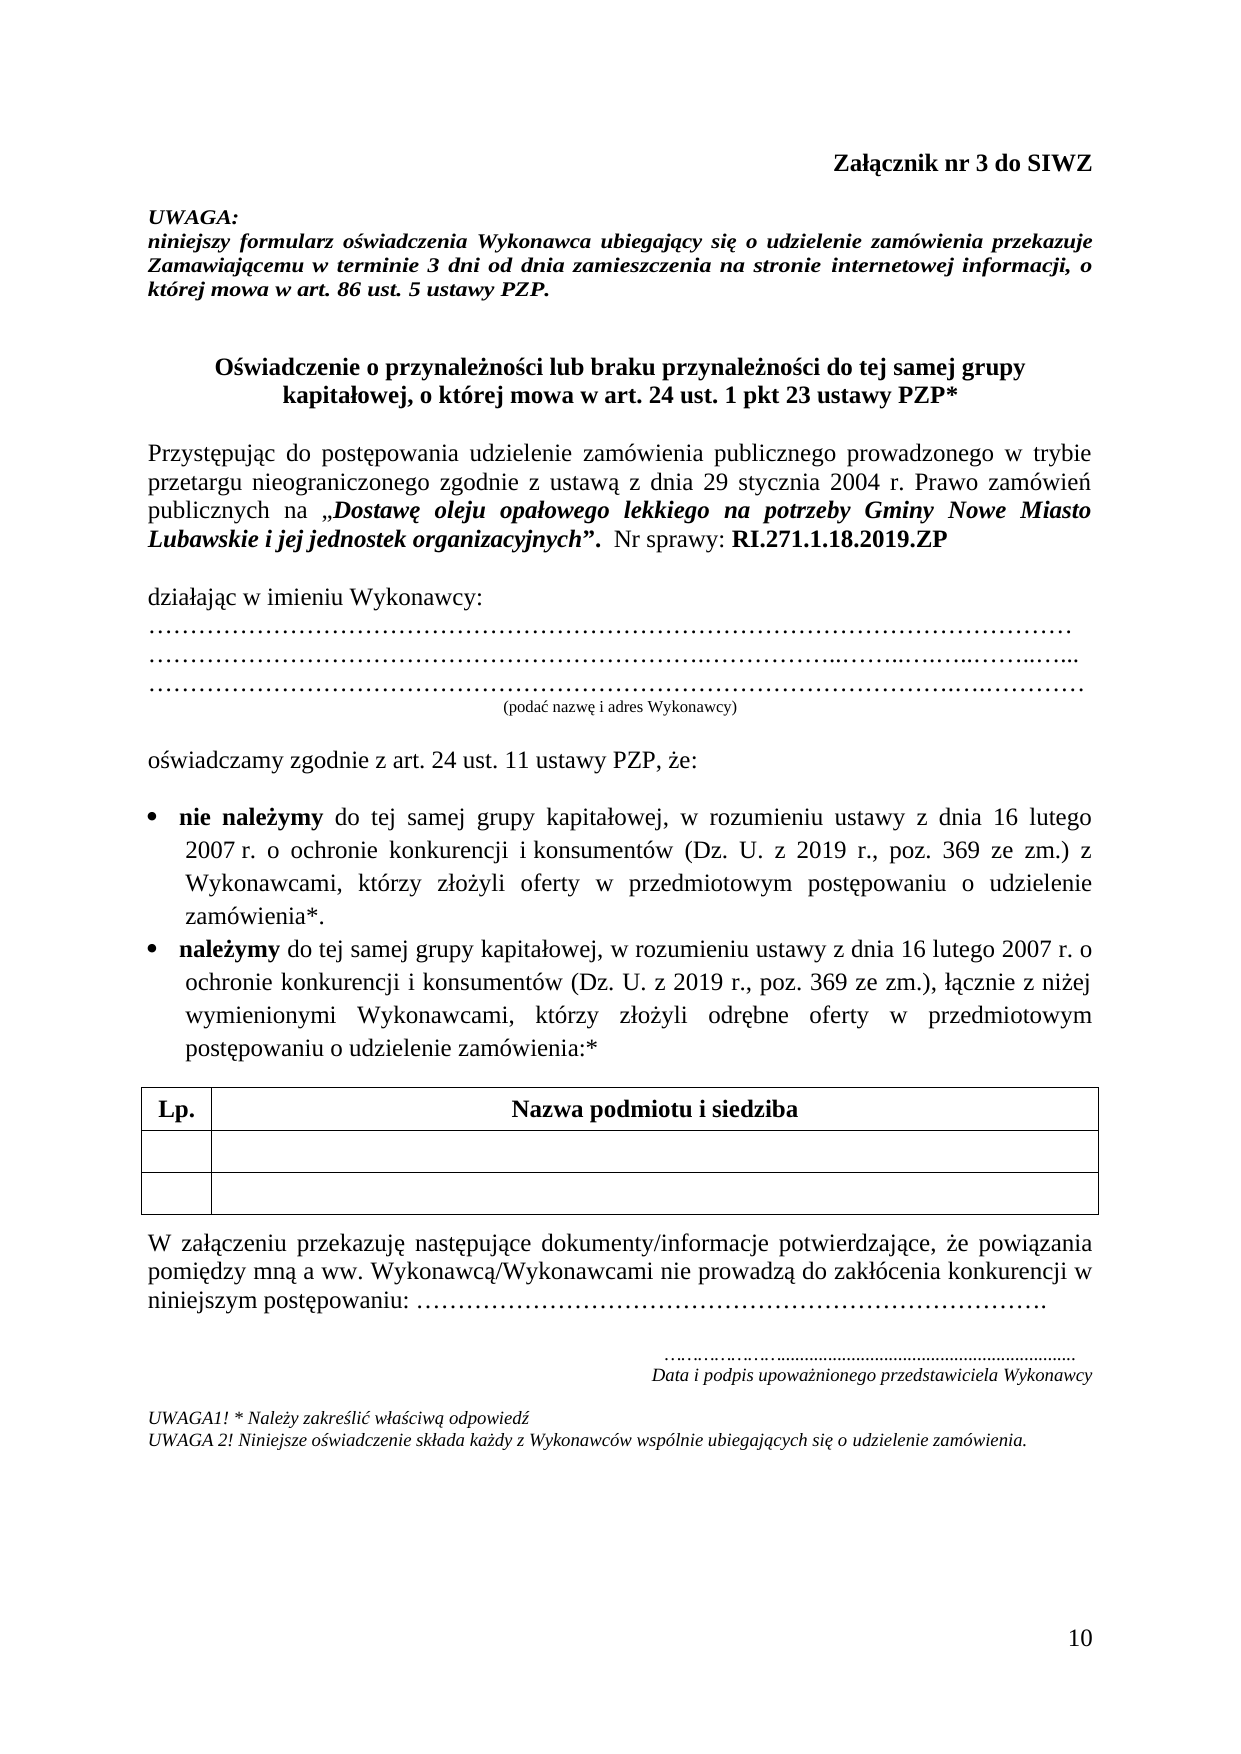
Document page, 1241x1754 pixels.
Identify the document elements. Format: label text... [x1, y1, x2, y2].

text UWAGA1! * Należy zakreślić właściwą odpowiedź [148, 1407, 1093, 1429]
text (podać nazwę i adres Wykonawcy) [148, 697, 1093, 716]
table_cell [142, 1131, 211, 1172]
list nie należymy do tej samej grupy kapitałowej, w rozumieniu ustawy z dnia 16 lutego 2007 r. o ochronie konkurencji i konsumentów (Dz. U. z 2019 r., poz. 369 ze zm.) z Wykonawcami, którzy złożyli oferty w przedmiotowym postępowaniu o udzielenie zamówienia*. [148, 802, 1093, 930]
text działając w imieniu Wykonawcy: [148, 582, 1093, 611]
table_header Nazwa podmiotu i siedziba [212, 1088, 1098, 1129]
text …………………………………………………………………………………….….………… [148, 668, 1093, 697]
list należymy do tej samej grupy kapitałowej, w rozumieniu ustawy z dnia 16 lutego 2007 r. o ochronie konkurencji i konsumentów (Dz. U. z 2019 r., poz. 369 ze zm.), łącznie z niżej wymienionymi Wykonawcami, którzy złożyli odrębne oferty w przedmiotowym postępowaniu o udzielenie zamówienia:* [148, 934, 1093, 1062]
text W załączeniu przekazuję następujące dokumenty/informacje potwierdzające, że powiązania pomiędzy mną a ww. Wykonawcą/Wykonawcami nie prowadzą do zakłócenia konkurencji w niniejszym postępowaniu: …………………………………………………………………. [148, 1228, 1093, 1314]
text UWAGA: [148, 205, 1093, 229]
table_cell [212, 1131, 1098, 1172]
table_cell [142, 1173, 211, 1214]
text Załącznik nr 3 do SIWZ [148, 148, 1093, 176]
text Oświadczenie o przynależności lub braku przynależności do tej samej grupy kapitałowej, o której mowa w art. 24 ust. 1 pkt 23 ustawy PZP* [148, 352, 1093, 409]
table_cell [212, 1173, 1098, 1214]
text Data i podpis upoważnionego przedstawiciela Wykonawcy [148, 1364, 1093, 1386]
text niniejszy formularz oświadczenia Wykonawca ubiegający się o udzielenie zamówienia przekazuje Zamawiającemu w terminie 3 dni od dnia zamieszczenia na stronie internetowej informacji, o której mowa w art. 86 ust. 5 ustawy PZP. [148, 229, 1093, 301]
table_header Lp. [142, 1088, 211, 1129]
text …………………............................................................... [664, 1343, 1093, 1364]
text UWAGA 2! Niniejsze oświadczenie składa każdy z Wykonawców wspólnie ubiegających się o udzielenie zamówienia. [148, 1429, 1093, 1450]
text Przystępując do postępowania udzielenie zamówienia publicznego prowadzonego w trybie przetargu nieograniczonego zgodnie z ustawą z dnia 29 stycznia 2004 r. Prawo zamówień publicznych na „Dostawę oleju opałowego lekkiego na potrzeby Gminy Nowe Miasto Lubawskie i jej jednostek organizacyjnych”. Nr sprawy: RI.271.1.18.2019.ZP [148, 438, 1093, 553]
text oświadczamy zgodnie z art. 24 ust. 11 ustawy PZP, że: [148, 745, 1093, 773]
text …………………………………………………………………………………………………………………………………………………………….……………..……..….…..……..…... [148, 611, 1093, 668]
